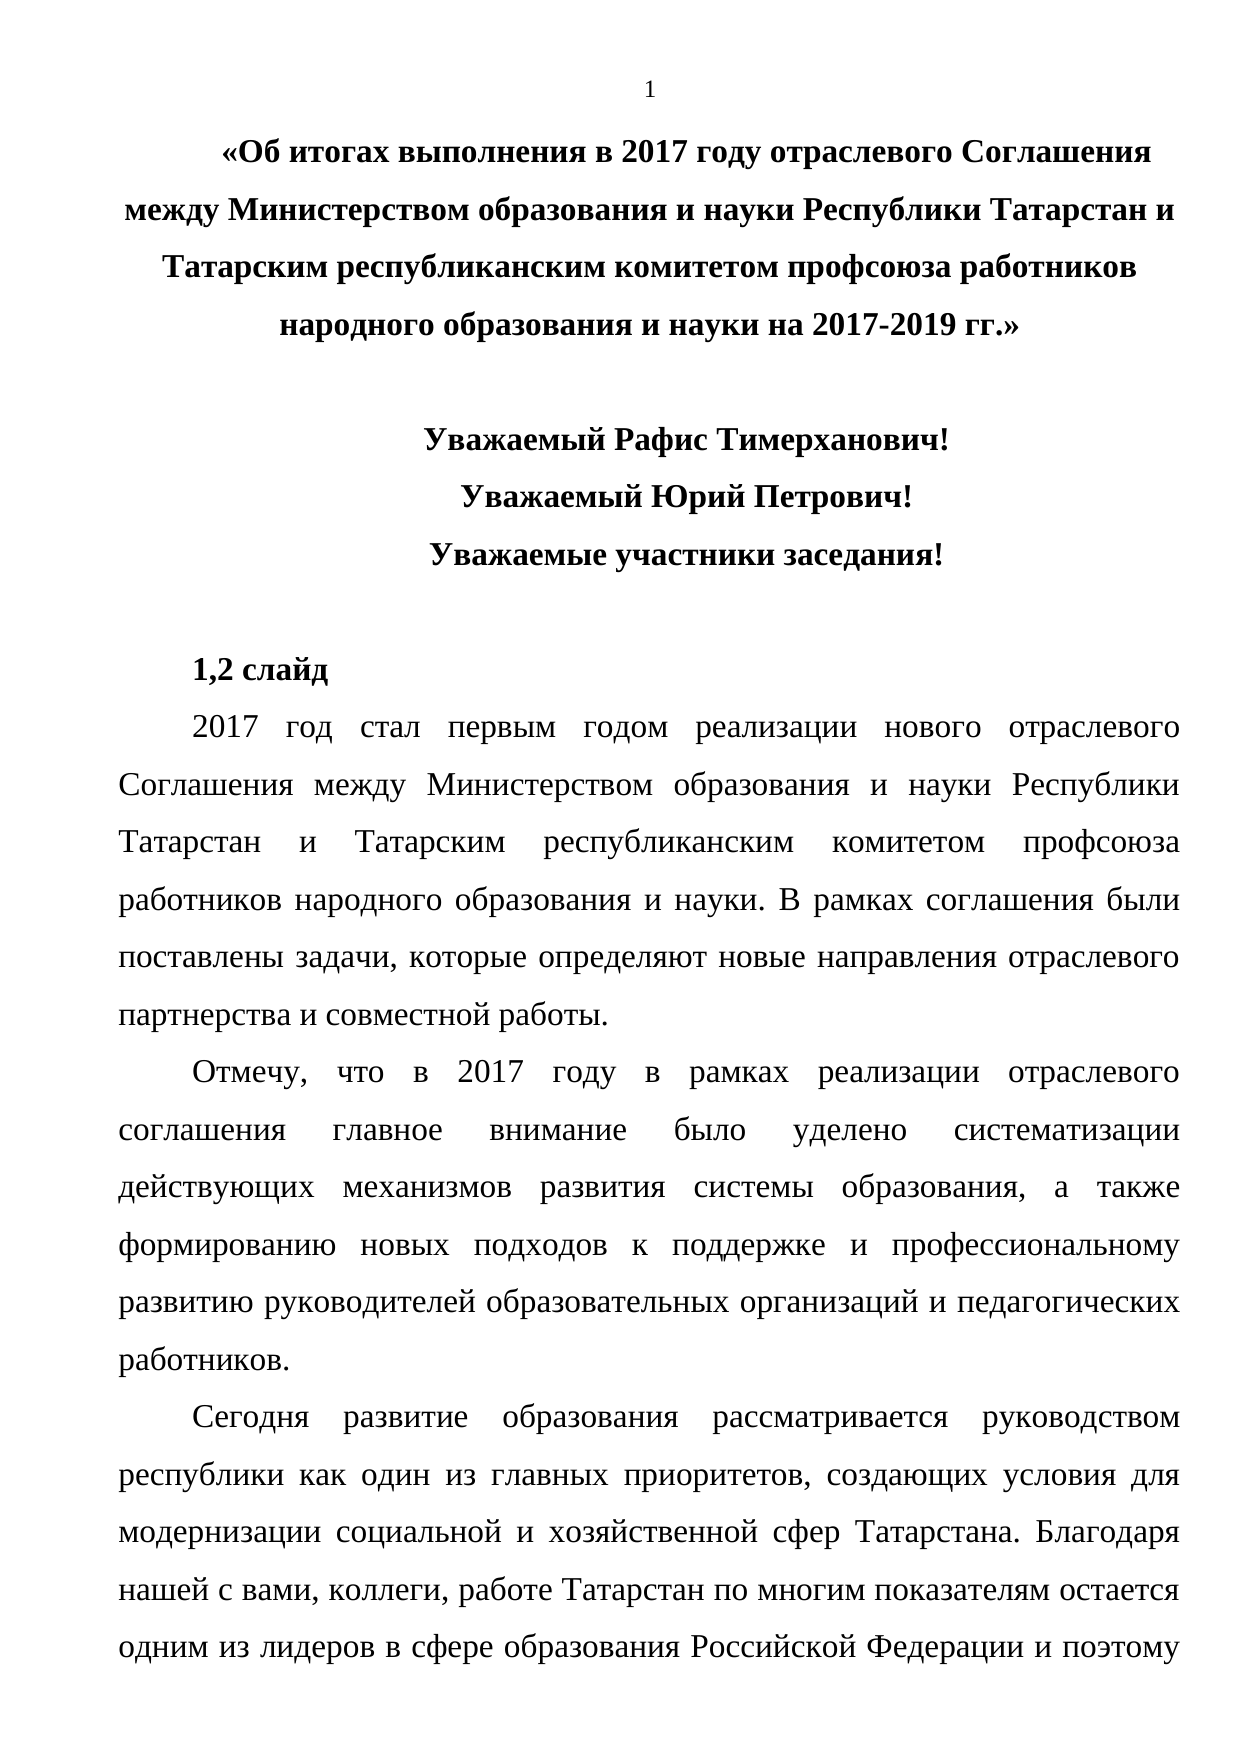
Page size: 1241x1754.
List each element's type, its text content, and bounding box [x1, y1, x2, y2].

text Уважаемые участники заседания! [118, 534, 1181, 572]
text 1,2 слайд [118, 649, 1181, 687]
text Уважаемый Юрий Петрович! [118, 476, 1181, 515]
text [118, 1396, 1181, 1665]
text «Об итогах выполнения в 2017 году отраслевого Соглашения между Министерством образования и науки Республики Татарстан и Татарским республиканским комитетом профсоюза работников народного образования и науки на 2017-2019 гг.» [118, 131, 1181, 342]
text Уважаемый Рафис Тимерханович! [118, 419, 1181, 457]
text Отмечу, что в 2017 году в рамках реализации отраслевого соглашения главное внимание было уделено систематизации действующих механизмов развития системы образования, а также формированию новых подходов к поддержке и профессиональному развитию руководителей образовательных организаций и педагогических работников. [118, 1051, 1181, 1377]
text 2017 год стал первым годом реализации нового отраслевого Соглашения между Министерством образования и науки Республики Татарстан и Татарским республиканским комитетом профсоюза работников народного образования и науки. В рамках соглашения были поставлены задачи, которые определяют новые направления отраслевого партнерства и совместной работы. [118, 706, 1181, 1032]
